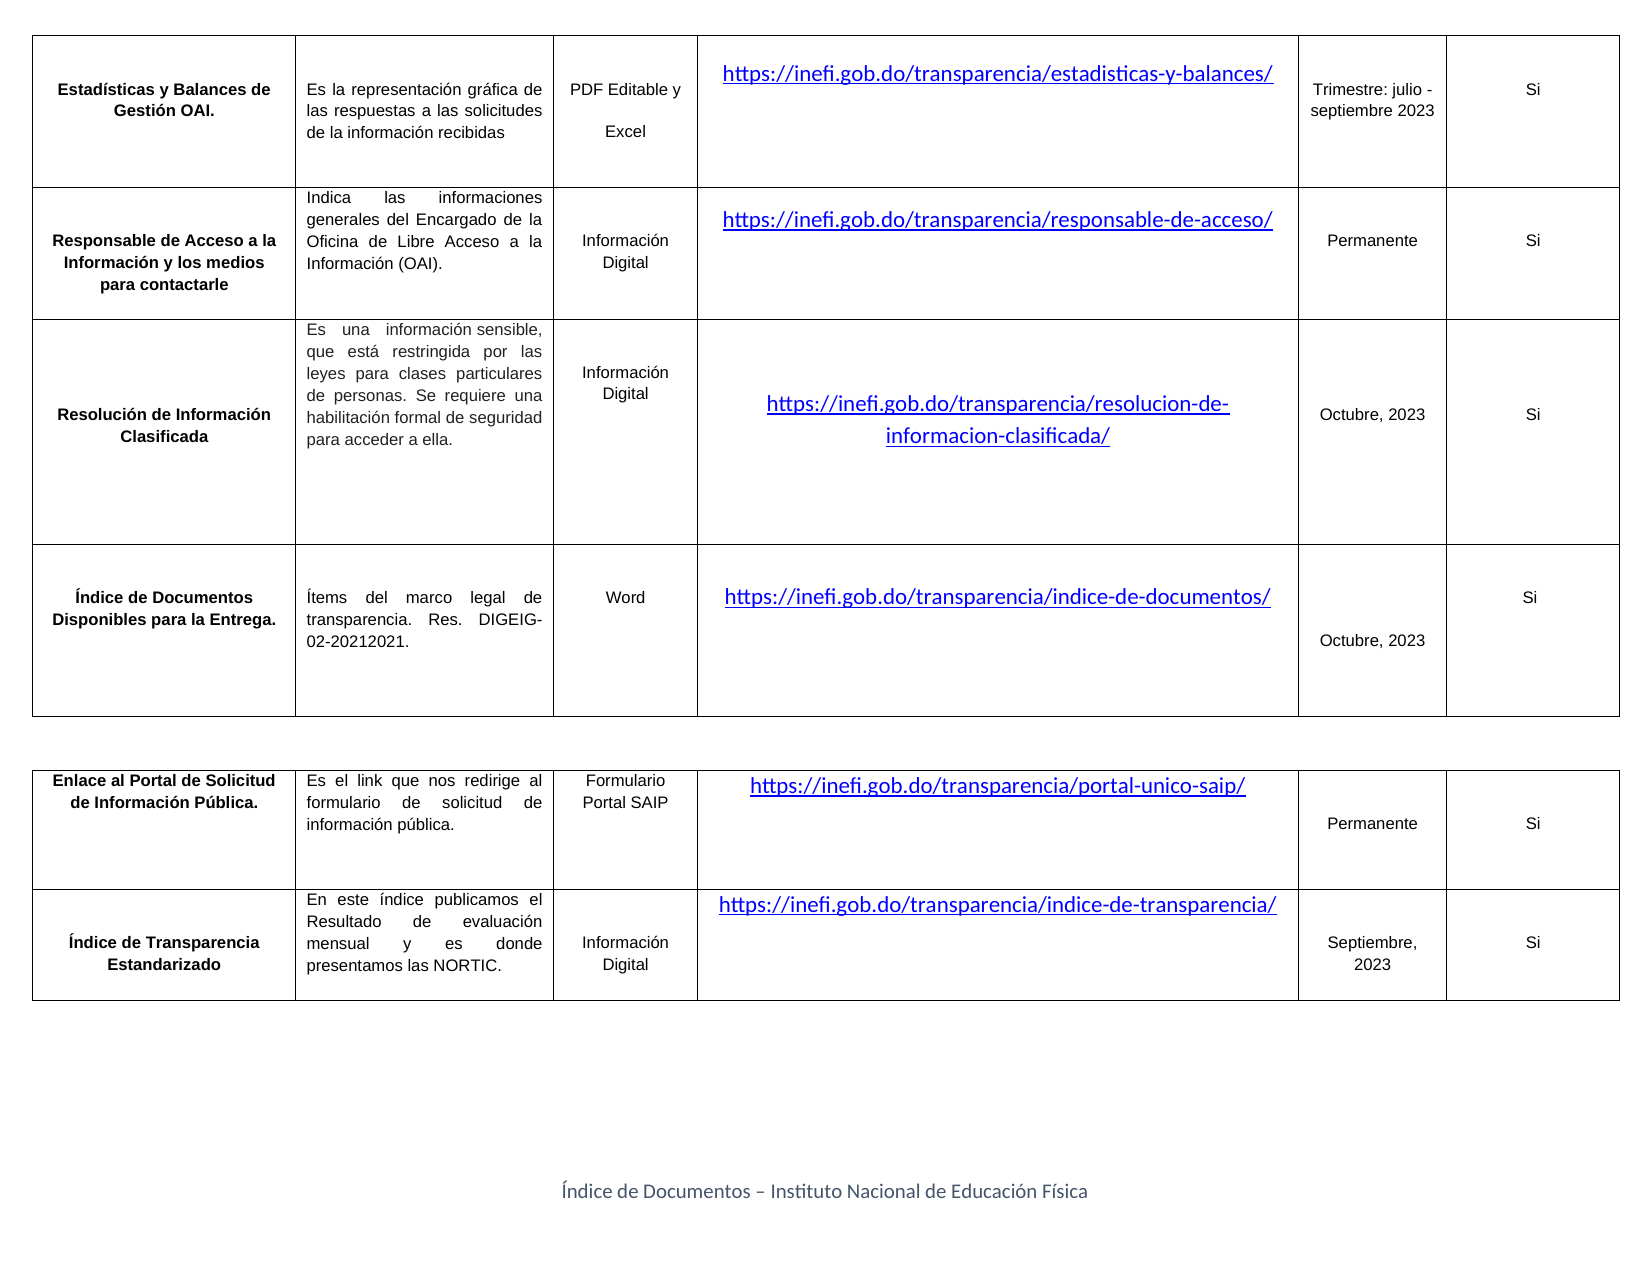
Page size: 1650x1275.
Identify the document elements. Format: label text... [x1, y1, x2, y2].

table_cell https://inefi.gob.do/transparencia/indice-de-transparencia/ [698, 890, 1298, 999]
table_cell Ítems del marco legal de transparencia. Res. DIGEIG-02-20212021. [296, 545, 553, 716]
table_cell Si [1447, 188, 1619, 318]
table_cell Indica las informaciones generales del Encargado de la Oficina de Libre Acceso a la Información (OAI). [296, 188, 553, 318]
table_cell Información Digital [554, 320, 697, 544]
table_cell Word [554, 545, 697, 716]
table_header Formulario Portal SAIP [554, 771, 697, 889]
table_cell Permanente [1299, 188, 1446, 318]
table_cell Trimestre: julio - septiembre 2023 [1299, 36, 1446, 187]
table_cell PDF Editable y Excel [554, 36, 697, 187]
table_cell https://inefi.gob.do/transparencia/estadisticas-y-balances/ [698, 36, 1298, 187]
table_cell https://inefi.gob.do/transparencia/indice-de-documentos/ [698, 545, 1298, 716]
table_cell Es una información sensible, que está restringida por las leyes para clases particulares de personas. Se requiere una habilitación formal de seguridad para acceder a ella. [296, 320, 553, 544]
table_header Es el link que nos redirige al formulario de solicitud de información pública. [296, 771, 553, 889]
table_cell En este índice publicamos el Resultado de evaluación mensual y es donde presentamos las NORTIC. [296, 890, 553, 999]
table_cell Resolución de Información Clasificada [33, 320, 295, 544]
table_cell Septiembre, 2023 [1299, 890, 1446, 999]
table_header https://inefi.gob.do/transparencia/portal-unico-saip/ [698, 771, 1298, 889]
table_cell Es la representación gráfica de las respuestas a las solicitudes de la información recibidas [296, 36, 553, 187]
table_cell Octubre, 2023 [1299, 545, 1446, 716]
table_cell Índice de Transparencia Estandarizado [33, 890, 295, 999]
table_cell Si [1447, 890, 1619, 999]
table_cell https://inefi.gob.do/transparencia/resolucion-de-informacion-clasificada/ [698, 320, 1298, 544]
table_cell https://inefi.gob.do/transparencia/responsable-de-acceso/ [698, 188, 1298, 318]
table_cell Responsable de Acceso a la Información y los medios para contactarle [33, 188, 295, 318]
table_header Enlace al Portal de Solicitud de Información Pública. [33, 771, 295, 889]
table_cell Si [1447, 545, 1619, 716]
table_header Si [1447, 771, 1619, 889]
table_cell Información Digital [554, 188, 697, 318]
table_cell Si [1447, 36, 1619, 187]
table_cell Índice de Documentos Disponibles para la Entrega. [33, 545, 295, 716]
table_cell Si [1447, 320, 1619, 544]
table_cell Octubre, 2023 [1299, 320, 1446, 544]
table_cell Estadísticas y Balances de Gestión OAI. [33, 36, 295, 187]
table_header Permanente [1299, 771, 1446, 889]
table_cell Información Digital [554, 890, 697, 999]
